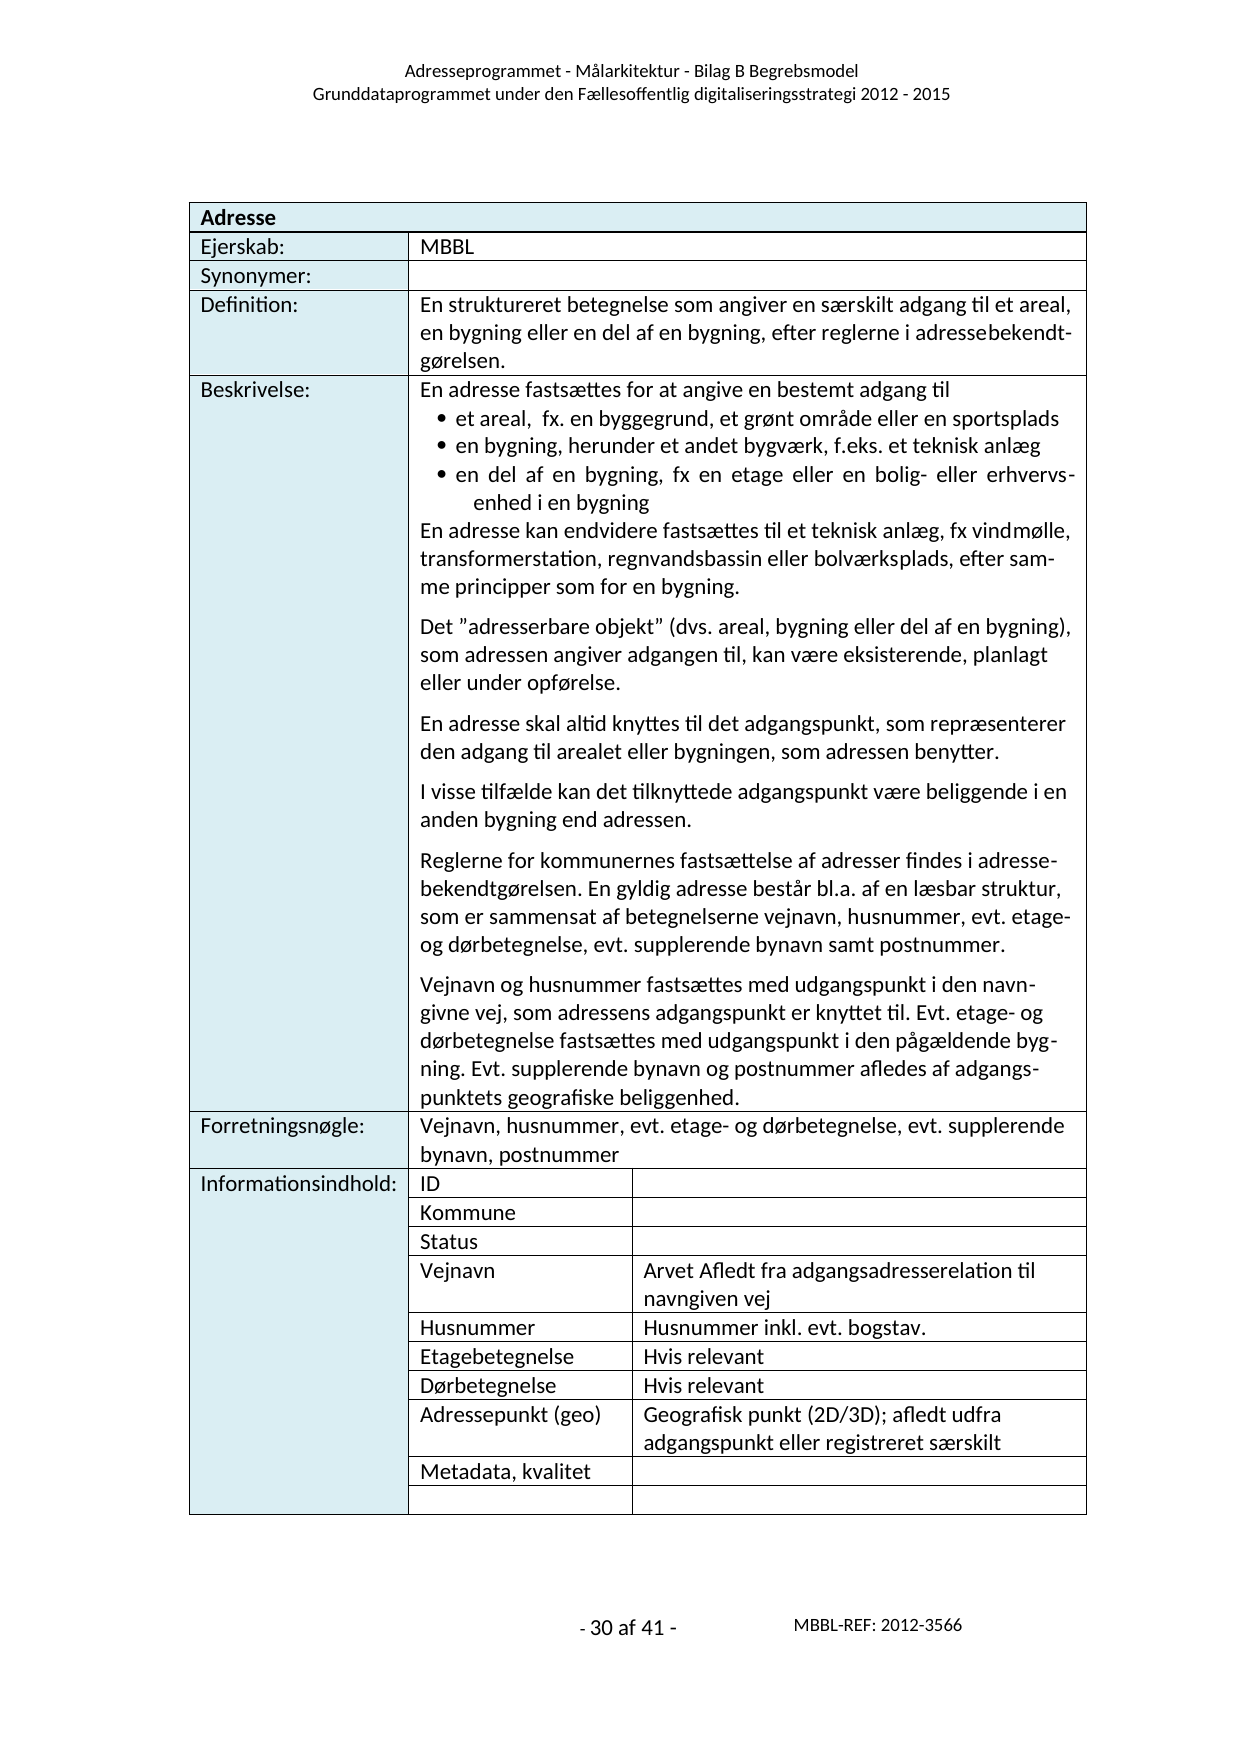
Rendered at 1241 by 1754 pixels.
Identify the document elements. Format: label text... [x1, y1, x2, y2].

table_cell Arvet Afledt fra adgangsadresserelation til navngiven vej [633, 1256, 1086, 1312]
table_cell Hvis relevant [633, 1371, 1086, 1399]
table_cell Hvis relevant [633, 1342, 1086, 1370]
table_cell Adressepunkt (geo) [409, 1400, 632, 1456]
table_cell Definition: [190, 291, 408, 374]
table_cell [409, 1486, 632, 1514]
table_cell Dørbetegnelse [409, 1371, 632, 1399]
table_cell [633, 1227, 1086, 1255]
table_cell [409, 261, 1086, 289]
table_cell En struktureret betegnelse som angiver en særskilt adgang til et areal, en bygning eller en del af en bygning, efter reglerne i adressebekendtgørelsen. [409, 291, 1086, 374]
table_cell Husnummer [409, 1313, 632, 1341]
table_cell [633, 1486, 1086, 1514]
table_cell Forretningsnøgle: [190, 1112, 408, 1168]
table_cell Metadata, kvalitet [409, 1457, 632, 1485]
table_cell [633, 1198, 1086, 1226]
table_cell Informationsindhold: [190, 1169, 408, 1514]
table_cell ID [409, 1169, 632, 1197]
table_cell Beskrivelse: [190, 376, 408, 1111]
table_cell Geografisk punkt (2D/3D); afledt udfra adgangspunkt eller registreret særskilt [633, 1400, 1086, 1456]
table_cell Kommune [409, 1198, 632, 1226]
table_cell Vejnavn, husnummer, evt. etage- og dørbetegnelse, evt. supplerende bynavn, postnummer [409, 1112, 1086, 1168]
table_cell Etagebetegnelse [409, 1342, 632, 1370]
table_cell En adresse fastsættes for at angive en bestemt adgang til et areal, fx. en byggegrund, et grønt område eller en sportsplads en bygning, herunder et andet bygværk, f.eks. et teknisk anlæg en del af en bygning, fx en etage eller en bolig- eller erhvervsenhed i en bygning En adresse kan endvidere fastsættes til et teknisk anlæg, fx vindmølle, transformerstation, regnvandsbassin eller bolværksplads, efter samme principper som for en bygning. Det ”adresserbare objekt” (dvs. areal, bygning eller del af en bygning), som adressen angiver adgangen til, kan være eksisterende, planlagt eller under opførelse. En adresse skal altid knyttes til det adgangspunkt, som repræsenterer den adgang til arealet eller bygningen, som adressen benytter. I visse tilfælde kan det tilknyttede adgangspunkt være beliggende i en anden bygning end adressen. Reglerne for kommunernes fastsættelse af adresser findes i adressebekendtgørelsen. En gyldig adresse består bl.a. af en læsbar struktur, som er sammensat af betegnelserne vejnavn, husnummer, evt. etage- og dørbetegnelse, evt. supplerende bynavn samt postnummer. Vejnavn og husnummer fastsættes med udgangspunkt i den navngivne vej, som adressens adgangspunkt er knyttet til. Evt. etage- og dørbetegnelse fastsættes med udgangspunkt i den pågældende bygning. Evt. supplerende bynavn og postnummer afledes af adgangspunktets geografiske beliggenhed. [409, 376, 1086, 1111]
table_cell Husnummer inkl. evt. bogstav. [633, 1313, 1086, 1341]
table_cell Status [409, 1227, 632, 1255]
table_header Adresse [190, 203, 1086, 231]
table_cell [633, 1169, 1086, 1197]
table_cell Synonymer: [190, 261, 408, 289]
table_cell Vejnavn [409, 1256, 632, 1312]
table_cell Ejerskab: [190, 233, 408, 260]
table_cell [633, 1457, 1086, 1485]
table_cell MBBL [409, 233, 1086, 260]
